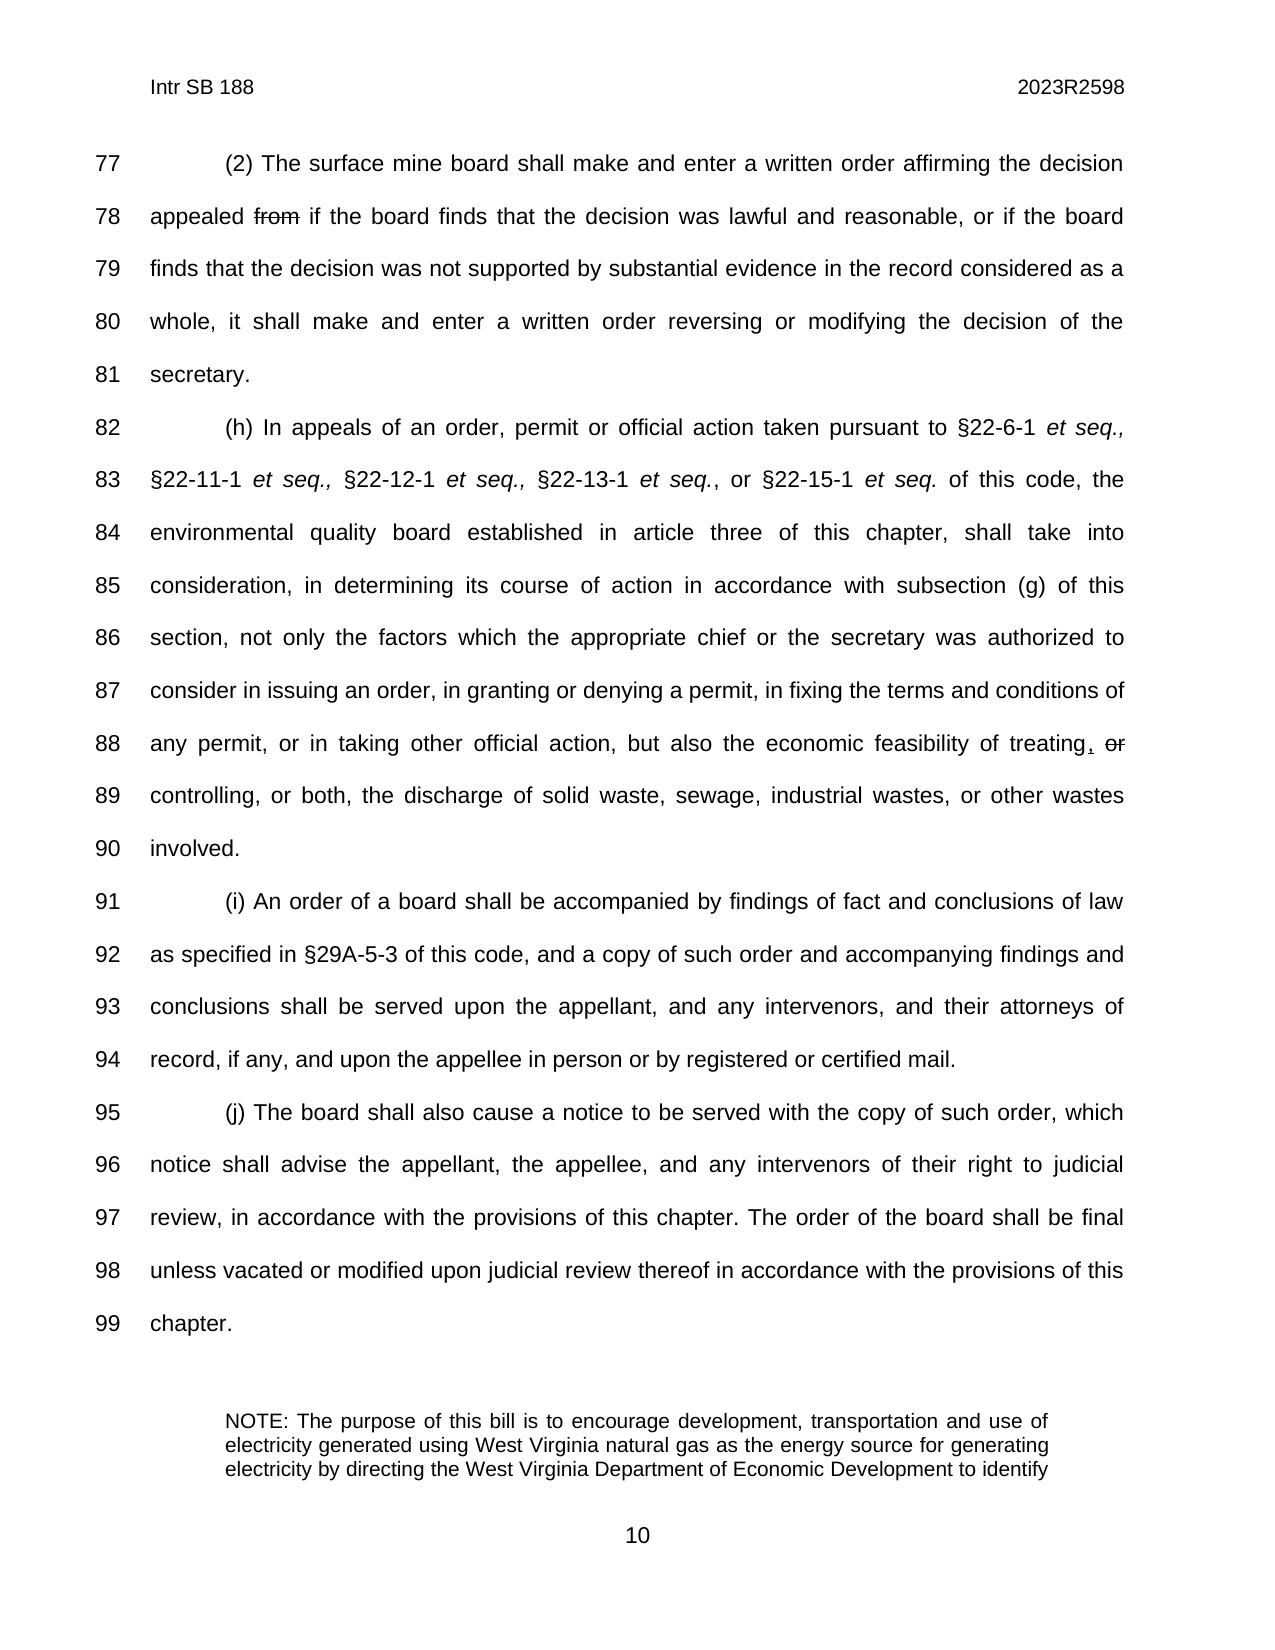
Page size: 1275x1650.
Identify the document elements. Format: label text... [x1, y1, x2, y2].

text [225, 1409, 1050, 1481]
text (j) The board shall also cause a notice to be served with the copy of such order, which notice shall advise the appellant, the appellee, and any intervenors of their right to judicial review, in accordance with the provisions of this chapter. The order of the board shall be final unless vacated or modified upon judicial review thereof in accordance with the provisions of this chapter. [150, 1099, 1125, 1336]
text (i) An order of a board shall be accompanied by findings of fact and conclusions of law as specified in §29A-5-3 of this code, and a copy of such order and accompanying findings and conclusions shall be served upon the appellant, and any intervenors, and their attorneys of record, if any, and upon the appellee in person or by registered or certified mail. [150, 888, 1125, 1072]
text (h) In appeals of an order, permit or official action taken pursuant to §22-6-1 et seq., §22-11-1 et seq., §22-12-1 et seq., §22-13-1 et seq., or §22-15-1 et seq. of this code, the environmental quality board established in article three of this chapter, shall take into consideration, in determining its course of action in accordance with subsection (g) of this section, not only the factors which the appropriate chief or the secretary was authorized to consider in issuing an order, in granting or denying a permit, in fixing the terms and conditions of any permit, or in taking other official action, but also the economic feasibility of treating, or controlling, or both, the discharge of solid waste, sewage, industrial wastes, or other wastes involved. [150, 413, 1125, 862]
text (2) The surface mine board shall make and enter a written order affirming the decision appealed from if the board finds that the decision was lawful and reasonable, or if the board finds that the decision was not supported by substantial evidence in the record considered as a whole, it shall make and enter a written order reversing or modifying the decision of the secretary. [150, 150, 1125, 387]
